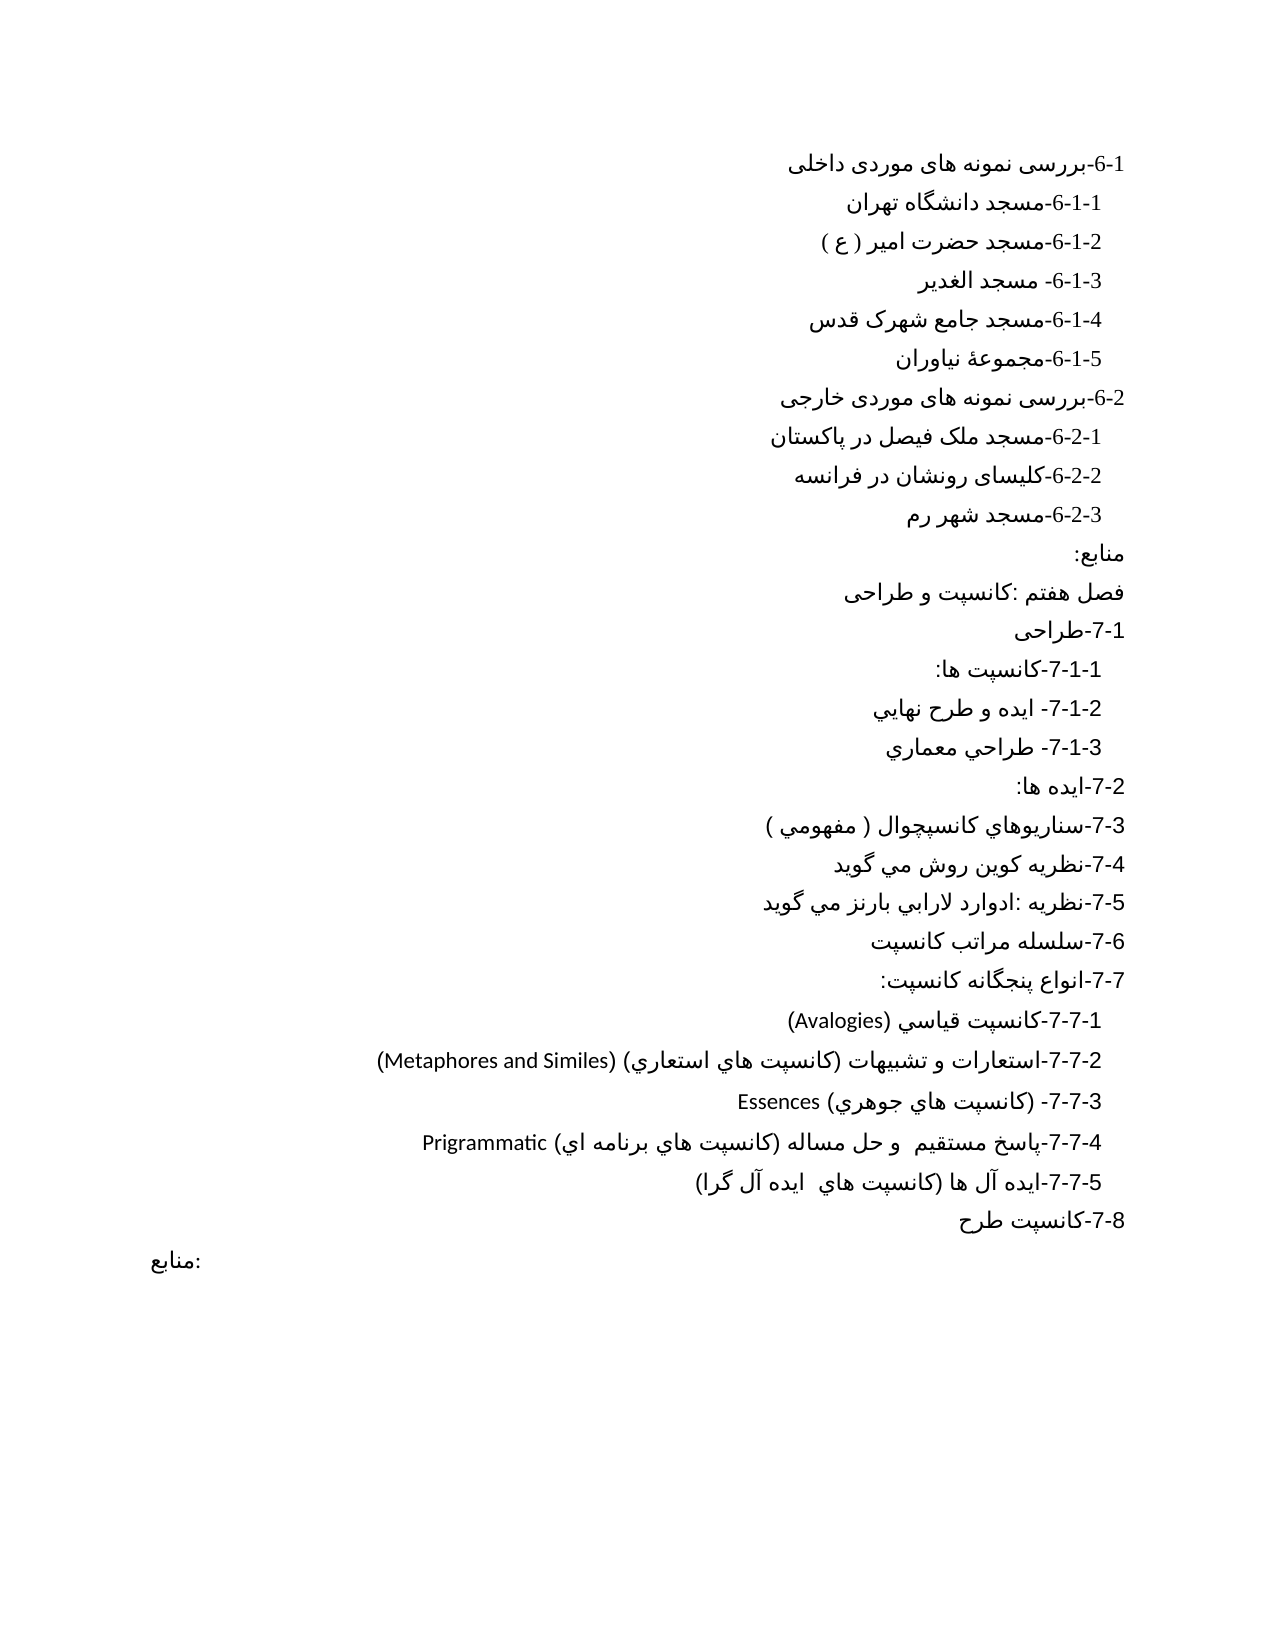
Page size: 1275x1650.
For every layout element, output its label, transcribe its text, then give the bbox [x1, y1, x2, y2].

text منابع: 267 [150, 539, 1125, 566]
text 7-7-انواع پنجگانه کانسپت: 282 [150, 967, 1125, 993]
text 6-1-3- مسجد الغدیر 235 [150, 267, 1102, 293]
text 7-8-کانسپت طرح 290 [150, 1207, 1125, 1234]
text 6-1-5-مجموعۀ نیاوران 239 [150, 345, 1102, 371]
text 7-7-1-کانسپت قياسي (Avalogies) 282 [150, 1006, 1102, 1034]
text 6-1-بررسی نمونه های موردی داخلی 215 [150, 150, 1125, 176]
text 7-4-نظریه کوين روش مي گويد 279 [150, 851, 1125, 877]
text 6-1-2-مسجد حضرت امیر ( ع ) 227 [150, 228, 1102, 254]
text 7-7-3- (کانسپت هاي جوهري) Essences 285 [150, 1087, 1102, 1115]
text 7-1-طراحی 268 [150, 617, 1125, 644]
text 7-6-سلسله مراتب کانسپت 281 [150, 928, 1125, 954]
text 7-3-سناريوهاي کانسپچوال ( مفهومي ) 277 [150, 812, 1125, 838]
text 6-2-2-کلیسای رونشان در فرانسه 256 [150, 462, 1102, 488]
text 7-1-2- ايده و طرح نهايي 271 [150, 695, 1102, 721]
text 7-1-1-كانسپت ها: 269 [150, 656, 1102, 683]
text 7-5-نظریه :ادوارد لارابي بارنز مي گويد 280 [150, 889, 1125, 916]
text 6-1-1-مسجد دانشگاه تهران 218 [150, 189, 1102, 215]
text 7-2-ايده ها: 275 [150, 773, 1125, 799]
text 6-1-4-مسجد جامع شهرک قدس 237 [150, 306, 1102, 332]
text 6-2-3-مسجد شهر رم 261 [150, 501, 1102, 527]
text 7-7-2-استعارات و تشبيهات (کانسپت هاي استعاري) (Metaphores and Similes) 285 [150, 1047, 1102, 1074]
text فصل هفتم :کانسپت و طراحی 268 [150, 578, 1125, 605]
text 6-2-1-مسجد ملک فیصل در پاکستان 253 [150, 423, 1102, 449]
text 6-2-بررسی نمونه های موردی خارجی 253 [150, 384, 1125, 410]
text 7-7-5-ايده آل ها (کانسپت هاي ايده آل گرا) 289 [150, 1168, 1102, 1195]
text منابع: 290 [150, 1246, 1125, 1274]
text 7-1-3- طراحي معماري 273 [150, 734, 1102, 760]
text 7-7-4-پاسخ مستقيم و حل مساله (کانسپت هاي برنامه اي) Prigrammatic 288 [150, 1128, 1102, 1156]
